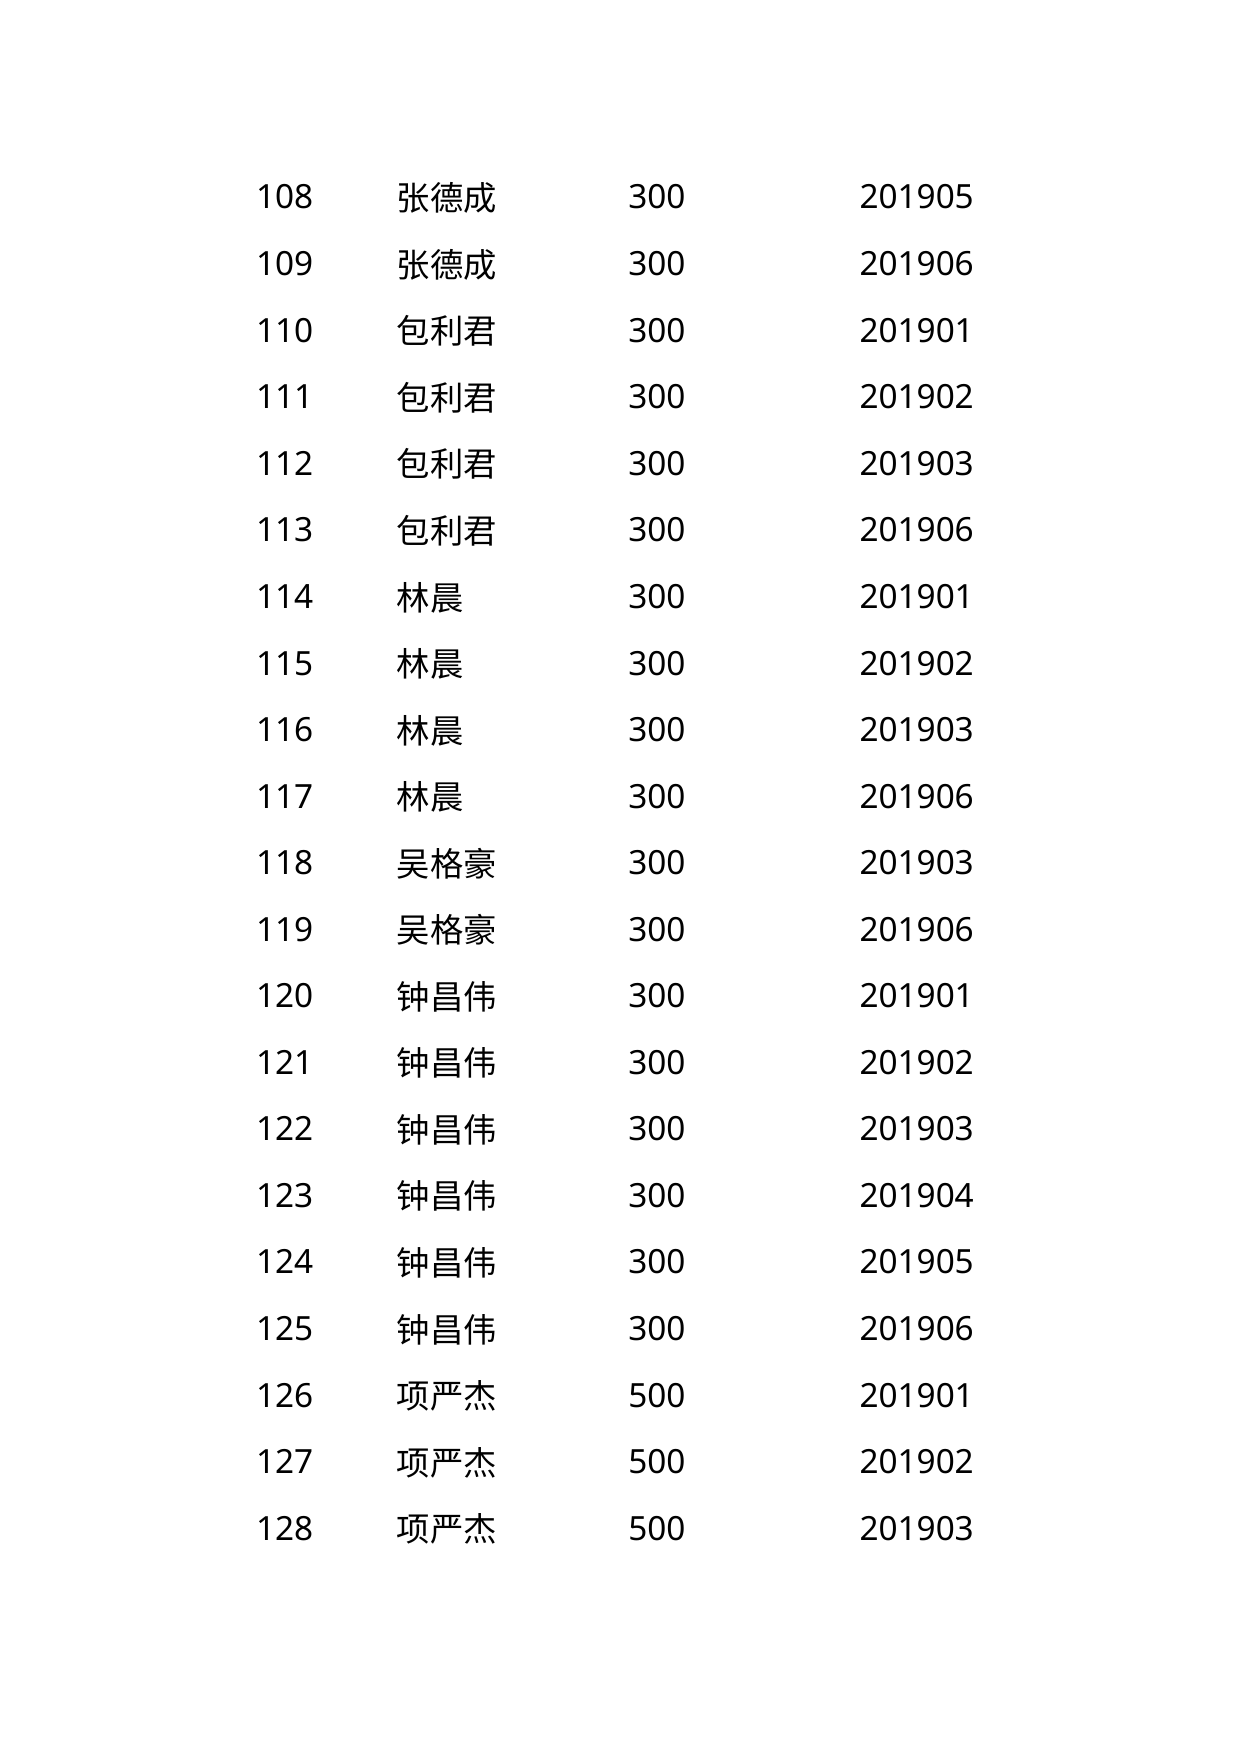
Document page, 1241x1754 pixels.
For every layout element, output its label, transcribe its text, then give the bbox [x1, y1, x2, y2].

table_cell 111 [188, 362, 328, 428]
table_cell 201901 [791, 561, 1067, 628]
table_cell 201901 [791, 961, 1067, 1027]
table_cell 300 [560, 362, 791, 428]
table_cell 113 [188, 495, 328, 561]
table_cell 119 [188, 894, 328, 961]
table_cell 钟昌伟 [328, 1027, 560, 1094]
table_cell 林晨 [328, 561, 560, 628]
table_cell 300 [560, 1294, 791, 1360]
table_cell 123 [188, 1160, 328, 1227]
table_cell 201905 [791, 1227, 1067, 1293]
table_cell 林晨 [328, 628, 560, 694]
table_cell 201906 [791, 894, 1067, 961]
table_cell 201906 [791, 761, 1067, 828]
table_cell 201902 [791, 362, 1067, 428]
table_cell 201903 [791, 695, 1067, 761]
table_cell 116 [188, 695, 328, 761]
table_cell 125 [188, 1294, 328, 1360]
table_cell 300 [560, 761, 791, 828]
table_cell 128 [188, 1493, 328, 1560]
table_cell 121 [188, 1027, 328, 1094]
table_cell 项严杰 [328, 1493, 560, 1560]
table_cell 110 [188, 295, 328, 362]
table_cell 300 [560, 495, 791, 561]
table_cell 300 [560, 894, 791, 961]
table_cell 300 [560, 1027, 791, 1094]
table_cell 115 [188, 628, 328, 694]
table_cell 张德成 [328, 229, 560, 295]
table_cell 包利君 [328, 428, 560, 495]
table_cell 林晨 [328, 695, 560, 761]
table_cell 钟昌伟 [328, 1094, 560, 1160]
table_cell 300 [560, 1094, 791, 1160]
table_cell 包利君 [328, 295, 560, 362]
table_cell 120 [188, 961, 328, 1027]
table_cell 项严杰 [328, 1360, 560, 1427]
table_cell 201903 [791, 828, 1067, 894]
table_cell 201901 [791, 1360, 1067, 1427]
table_cell 201905 [791, 162, 1067, 228]
table_cell 300 [560, 561, 791, 628]
table_cell 114 [188, 561, 328, 628]
table_cell 122 [188, 1094, 328, 1160]
table_cell 126 [188, 1360, 328, 1427]
table_cell 201901 [791, 295, 1067, 362]
table_cell 117 [188, 761, 328, 828]
table_cell 300 [560, 828, 791, 894]
table_cell 钟昌伟 [328, 961, 560, 1027]
table_cell 项严杰 [328, 1427, 560, 1493]
table_cell 127 [188, 1427, 328, 1493]
table_cell 108 [188, 162, 328, 228]
table_cell 300 [560, 295, 791, 362]
table_cell 500 [560, 1427, 791, 1493]
table_cell 吴格豪 [328, 894, 560, 961]
table_cell 林晨 [328, 761, 560, 828]
table_cell 500 [560, 1360, 791, 1427]
table_cell 201906 [791, 495, 1067, 561]
table_cell 张德成 [328, 162, 560, 228]
table_cell 300 [560, 961, 791, 1027]
table_cell 201906 [791, 229, 1067, 295]
table_cell 钟昌伟 [328, 1294, 560, 1360]
table_cell 500 [560, 1493, 791, 1560]
table_cell 300 [560, 1227, 791, 1293]
table_cell 300 [560, 1160, 791, 1227]
table_cell 124 [188, 1227, 328, 1293]
table_cell 112 [188, 428, 328, 495]
table_cell 钟昌伟 [328, 1227, 560, 1293]
table_cell 109 [188, 229, 328, 295]
table_cell 201903 [791, 1094, 1067, 1160]
table_cell 钟昌伟 [328, 1160, 560, 1227]
table_cell 201903 [791, 1493, 1067, 1560]
table_cell 201902 [791, 1027, 1067, 1094]
table_cell 300 [560, 428, 791, 495]
table_cell 吴格豪 [328, 828, 560, 894]
table_cell 201906 [791, 1294, 1067, 1360]
table_cell 201904 [791, 1160, 1067, 1227]
table_cell 300 [560, 695, 791, 761]
table_cell 118 [188, 828, 328, 894]
table_cell 300 [560, 229, 791, 295]
table_cell 包利君 [328, 362, 560, 428]
table_cell 300 [560, 628, 791, 694]
table_cell 包利君 [328, 495, 560, 561]
table_cell 201902 [791, 628, 1067, 694]
table_cell 201902 [791, 1427, 1067, 1493]
table_cell 201903 [791, 428, 1067, 495]
table_cell 300 [560, 162, 791, 228]
